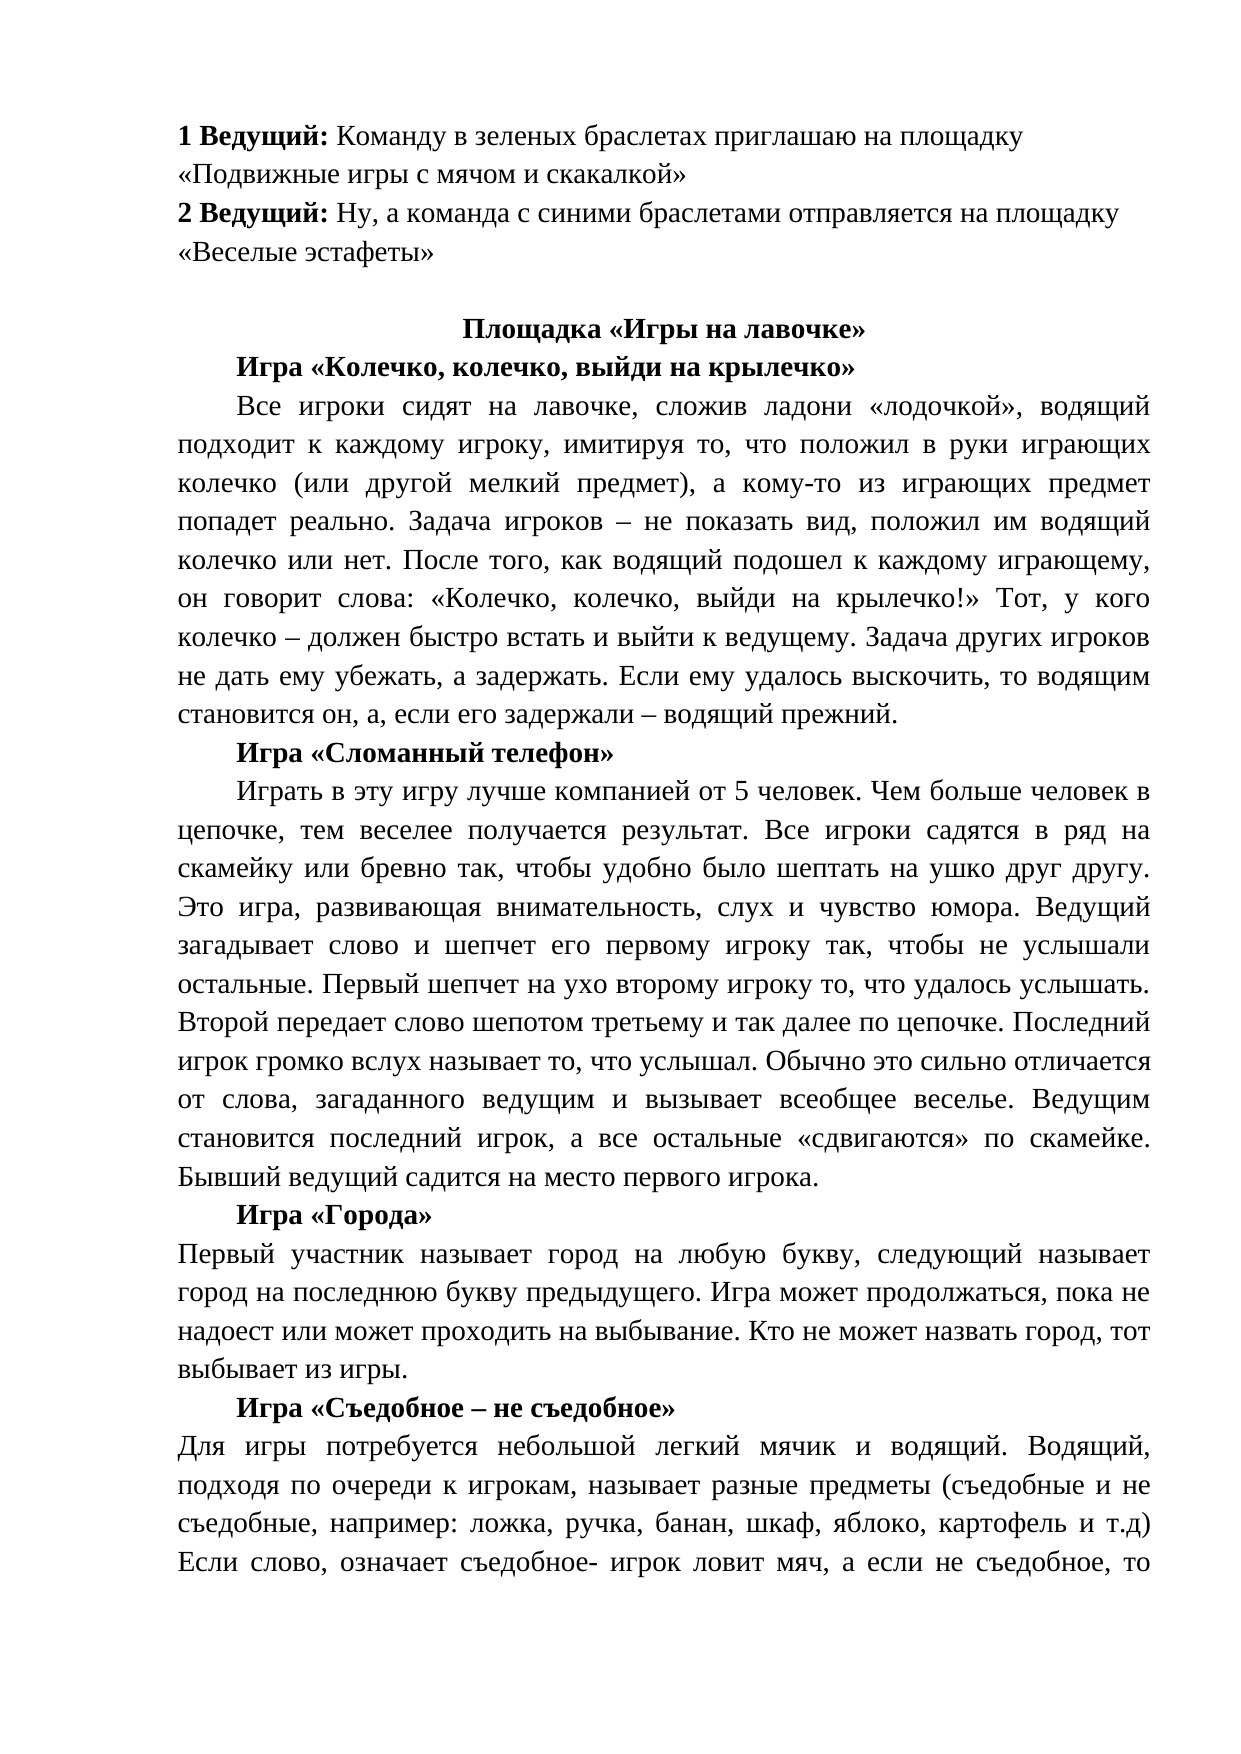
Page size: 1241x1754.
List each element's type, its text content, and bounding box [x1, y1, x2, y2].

text Игра «Города» [177, 1197, 1152, 1231]
text Площадка «Игры на лавочке» [177, 311, 1152, 344]
text 2 Ведущий: Ну, а команда с синими браслетами отправляется на площадку «Веселые эстафеты» [177, 195, 1152, 267]
text Первый участник называет город на любую букву, следующий называет город на последнюю букву предыдущего. Игра может продолжаться, пока не надоест или может проходить на выбывание. Кто не может назвать город, тот выбывает из игры. [177, 1236, 1152, 1385]
text Игра «Сломанный телефон» [177, 735, 1152, 768]
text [177, 1428, 1152, 1578]
text Играть в эту игру лучше компанией от 5 человек. Чем больше человек в цепочке, тем веселее получается результат. Все игроки садятся в ряд на скамейку или бревно так, чтобы удобно было шептать на ушко друг другу. Это игра, развивающая внимательность, слух и чувство юмора. Ведущий загадывает слово и шепчет его первому игроку так, чтобы не услышали остальные. Первый шепчет на ухо второму игроку то, что удалось услышать. Второй передает слово шепотом третьему и так далее по цепочке. Последний игрок громко вслух называет то, что услышал. Обычно это сильно отличается от слова, загаданного ведущим и вызывает всеобщее веселье. Ведущим становится последний игрок, а все остальные «сдвигаются» по скамейке. Бывший ведущий садится на место первого игрока. [177, 773, 1152, 1192]
text 1 Ведущий: Команду в зеленых браслетах приглашаю на площадку «Подвижные игры с мячом и скакалкой» [177, 118, 1152, 190]
text Игра «Съедобное – не съедобное» [177, 1390, 1152, 1423]
text Игра «Колечко, колечко, выйди на крылечко» [177, 349, 1152, 383]
text Все игроки сидят на лавочке, сложив ладони «лодочкой», водящий подходит к каждому игроку, имитируя то, что положил в руки играющих колечко (или другой мелкий предмет), а кому-то из играющих предмет попадет реально. Задача игроков – не показать вид, положил им водящий колечко или нет. После того, как водящий подошел к каждому играющему, он говорит слова: «Колечко, колечко, выйди на крылечко!» Тот, у кого колечко – должен быстро встать и выйти к ведущему. Задача других игроков не дать ему убежать, а задержать. Если ему удалось выскочить, то водящим становится он, а, если его задержали – водящий прежний. [177, 388, 1152, 730]
